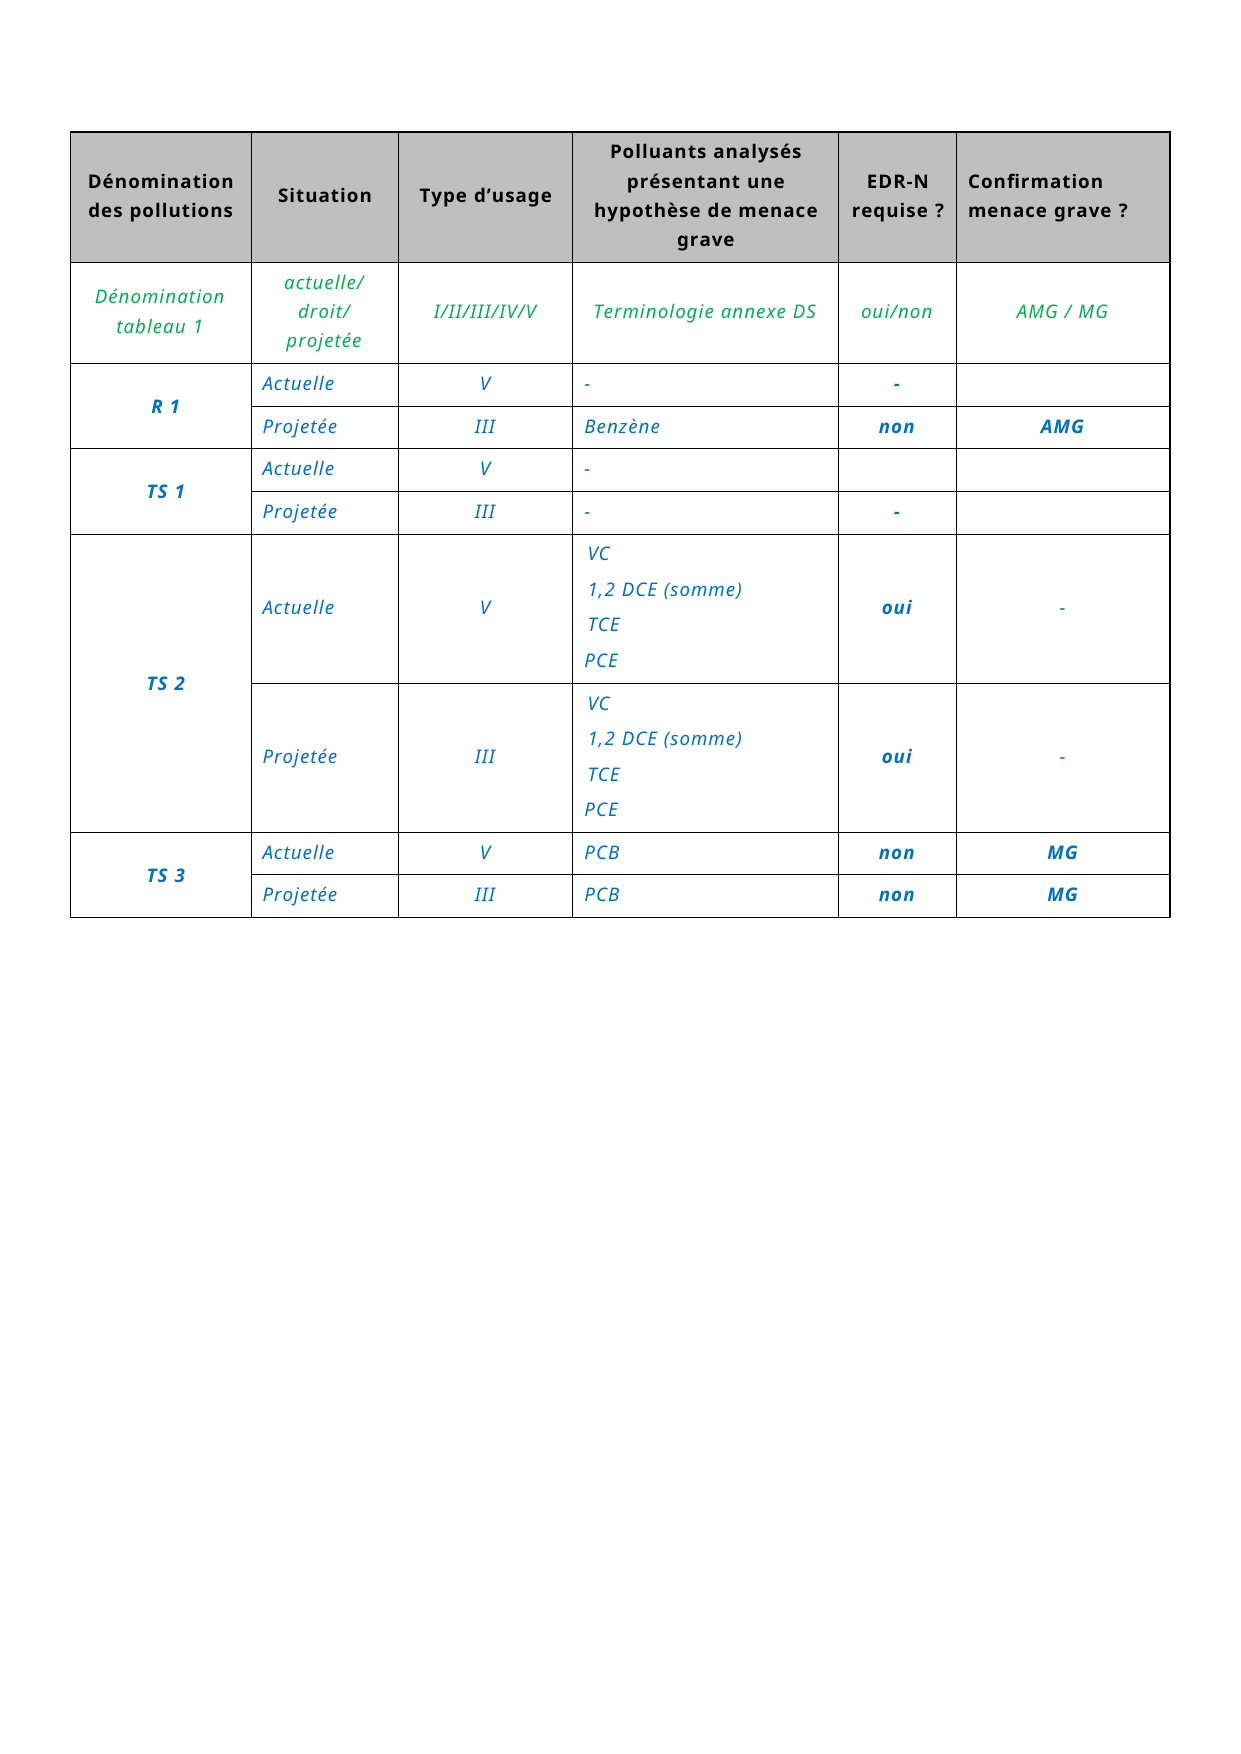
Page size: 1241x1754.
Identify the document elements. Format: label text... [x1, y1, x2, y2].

table_cell VC 1,2 DCE (somme) TCE PCE [573, 535, 838, 683]
table_cell I/II/III/IV/V [399, 263, 572, 363]
table_cell [957, 492, 1169, 533]
table_cell oui [839, 535, 956, 683]
table_cell V [399, 449, 572, 491]
table_header Type d’usage [399, 133, 572, 262]
table_cell V [399, 364, 572, 406]
table_cell PCB [573, 875, 838, 917]
table_cell III [399, 684, 572, 832]
table_cell Actuelle [252, 833, 398, 874]
table_cell VC 1,2 DCE (somme) TCE PCE [573, 684, 838, 832]
table_header Situation [252, 133, 398, 262]
table_cell III [399, 407, 572, 448]
table_cell V [399, 833, 572, 874]
table_cell - [573, 364, 838, 406]
table_header Dénomination des pollutions [71, 133, 251, 262]
table_cell Dénomination tableau 1 [71, 263, 251, 363]
table_cell III [399, 875, 572, 917]
table_cell oui [839, 684, 956, 832]
table_cell [957, 449, 1169, 491]
table_cell Projetée [252, 684, 398, 832]
table_cell MG [957, 875, 1169, 917]
table_cell non [839, 407, 956, 448]
table_cell PCB [573, 833, 838, 874]
table_cell oui/non [839, 263, 956, 363]
table_cell AMG [957, 407, 1169, 448]
table_header Confirmation menace grave ? [957, 133, 1169, 262]
table_cell Actuelle [252, 449, 398, 491]
table_cell [957, 364, 1169, 406]
table_cell V [399, 535, 572, 683]
table_cell III [399, 492, 572, 533]
table_cell non [839, 875, 956, 917]
table_cell [839, 449, 956, 491]
table_cell Actuelle [252, 364, 398, 406]
table_cell Projetée [252, 875, 398, 917]
table_cell TS 1 [71, 449, 251, 533]
table_cell Benzène [573, 407, 838, 448]
table_header Polluants analysés présentant une hypothèse de menace grave [573, 133, 838, 262]
table_cell Projetée [252, 492, 398, 533]
table_cell actuelle/droit/projetée [252, 263, 398, 363]
table_cell Terminologie annexe DS [573, 263, 838, 363]
table_cell - [839, 364, 956, 406]
table_cell - [573, 449, 838, 491]
table_cell - [957, 684, 1169, 832]
table_cell Projetée [252, 407, 398, 448]
table_cell MG [957, 833, 1169, 874]
table_cell AMG / MG [957, 263, 1169, 363]
table_cell - [839, 492, 956, 533]
table_cell TS 2 [71, 535, 251, 832]
table_cell - [957, 535, 1169, 683]
table_cell Actuelle [252, 535, 398, 683]
table_cell - [573, 492, 838, 533]
table_header EDR-N requise ? [839, 133, 956, 262]
table_cell R 1 [71, 364, 251, 448]
table_cell TS 3 [71, 833, 251, 917]
table_cell non [839, 833, 956, 874]
